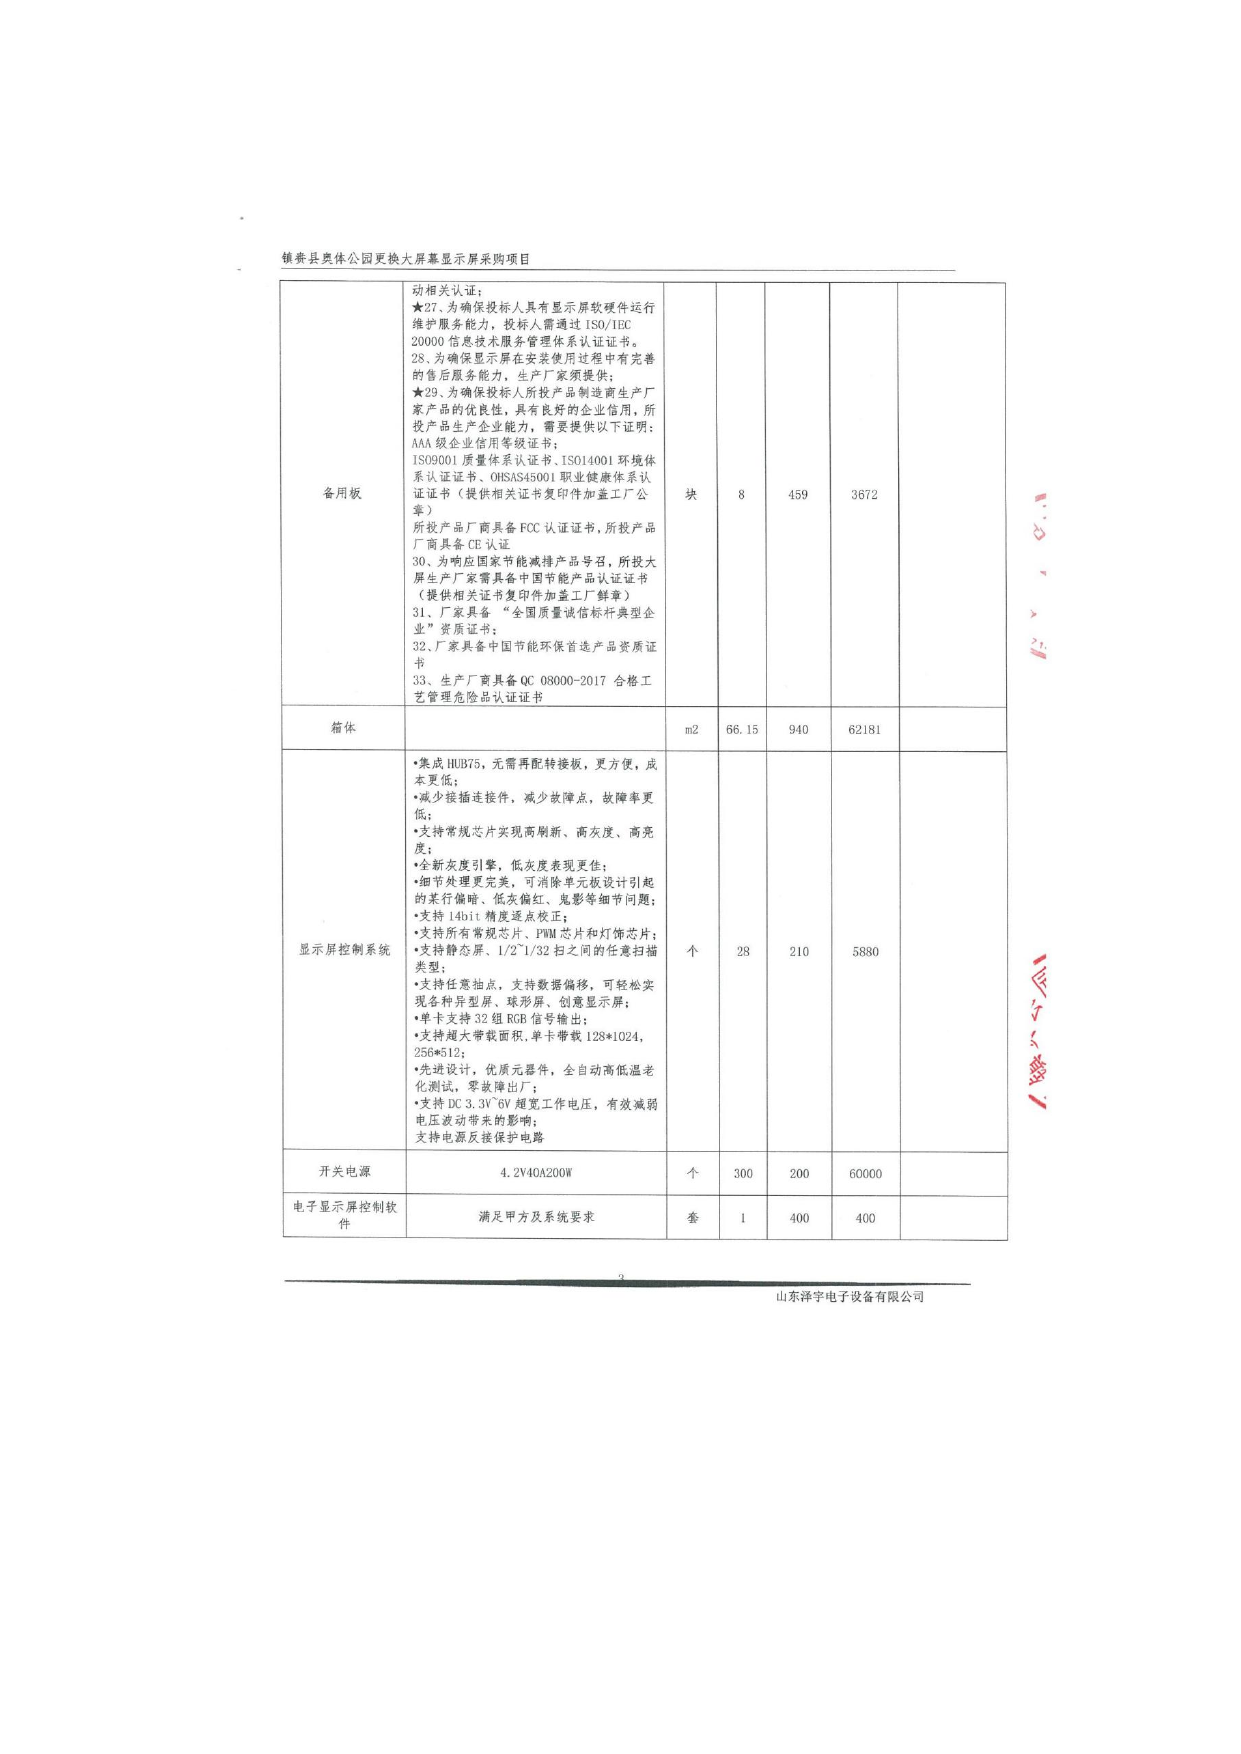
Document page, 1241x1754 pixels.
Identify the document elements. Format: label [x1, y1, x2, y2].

picture [187, 162, 1053, 1386]
